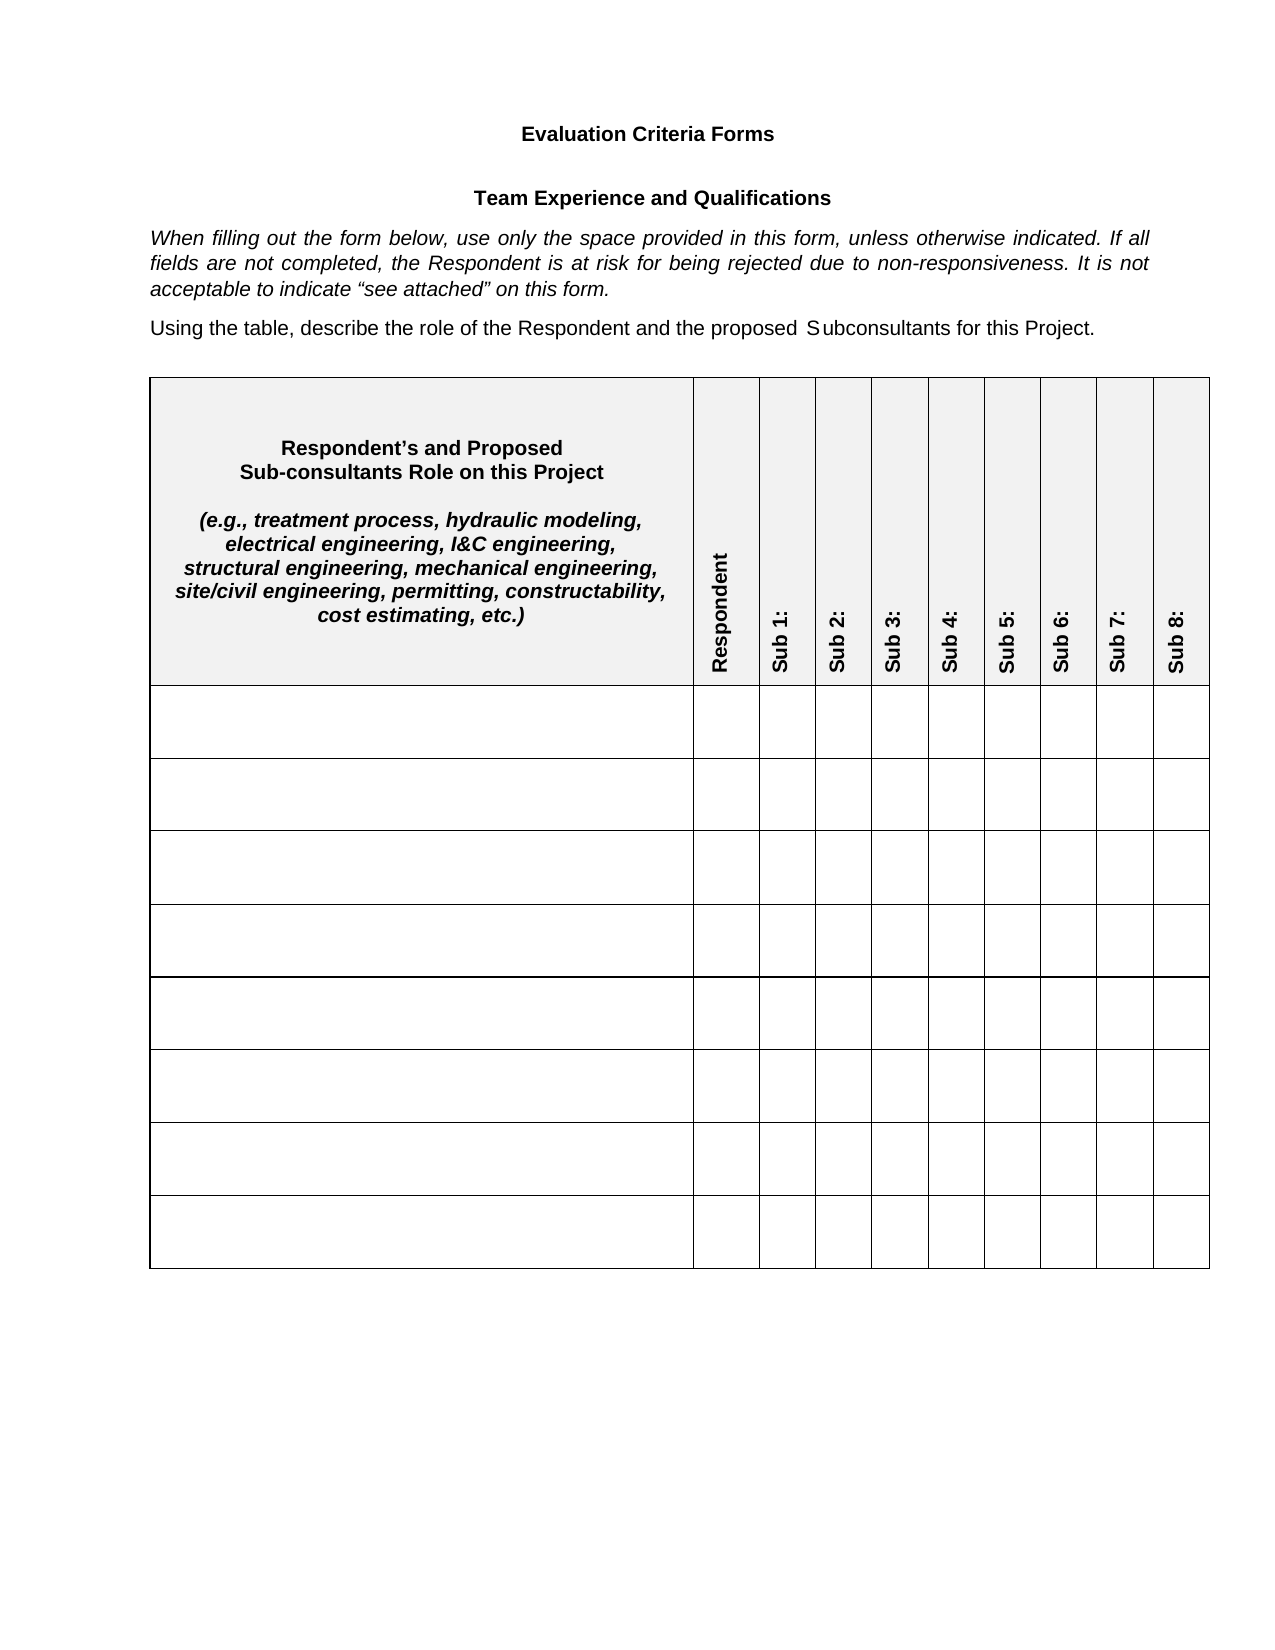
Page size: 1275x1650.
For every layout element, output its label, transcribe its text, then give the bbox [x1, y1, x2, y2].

table_cell [816, 1050, 871, 1122]
table_cell [1154, 831, 1209, 903]
text Team Experience and Qualifications [169, 185, 1136, 209]
table_cell [1041, 978, 1096, 1049]
table_cell [1154, 686, 1209, 758]
table_cell [1041, 686, 1096, 758]
table_cell [929, 1050, 984, 1122]
table_cell [985, 1196, 1040, 1268]
table_cell [1041, 1196, 1096, 1268]
table_cell [985, 1050, 1040, 1122]
table_cell [1097, 1050, 1153, 1122]
table_cell [985, 759, 1040, 830]
table_cell [760, 978, 815, 1049]
table_cell [1154, 1050, 1209, 1122]
table_cell [929, 686, 984, 758]
table_cell [816, 1196, 871, 1268]
table_cell [151, 978, 693, 1049]
table_cell [1097, 759, 1153, 830]
table_cell [816, 905, 871, 976]
table_cell [694, 759, 759, 830]
table_cell [929, 831, 984, 903]
table_cell [929, 978, 984, 1049]
table_cell [929, 759, 984, 830]
table_cell [1041, 1050, 1096, 1122]
table_cell [151, 759, 693, 830]
table_cell [694, 1050, 759, 1122]
table_header Respondent’s and Proposed Sub-consultants Role on this Project (e.g., treatment process, hydraulic modeling, electrical engineering, I&C engineering, structural engineering, mechanical engineering, site/civil engineering, permitting, constructability, cost estimating, etc.) [151, 378, 693, 685]
table_cell [872, 1050, 928, 1122]
table_cell [694, 686, 759, 758]
table_cell [872, 1196, 928, 1268]
table_cell [760, 759, 815, 830]
table_header Sub 6: [1041, 378, 1096, 685]
table_cell [816, 1123, 871, 1195]
table_cell [151, 831, 693, 903]
table_header Sub 4: [929, 378, 984, 685]
table_cell [1154, 759, 1209, 830]
table_cell [151, 905, 693, 976]
text Using the table, describe the role of the Respondent and the proposed Subconsultants for this Project. [150, 316, 1153, 339]
table_cell [694, 978, 759, 1049]
table_cell [985, 978, 1040, 1049]
table_cell [151, 1196, 693, 1268]
table_cell [929, 905, 984, 976]
table_cell [872, 759, 928, 830]
table_cell [151, 1123, 693, 1195]
table_cell [816, 686, 871, 758]
table_cell [760, 1196, 815, 1268]
table_cell [872, 686, 928, 758]
table_cell [694, 831, 759, 903]
table_cell [694, 1196, 759, 1268]
table_cell [1097, 686, 1153, 758]
table_cell [872, 1123, 928, 1195]
table_cell [872, 831, 928, 903]
table_cell [1154, 905, 1209, 976]
table_cell [816, 831, 871, 903]
table_header Sub 5: [985, 378, 1040, 685]
table_cell [985, 686, 1040, 758]
table_cell [985, 905, 1040, 976]
table_cell [760, 1123, 815, 1195]
table_cell [1041, 905, 1096, 976]
table_cell [760, 831, 815, 903]
table_cell [1097, 1196, 1153, 1268]
table_cell [985, 831, 1040, 903]
table_cell [1041, 759, 1096, 830]
table_header Sub 3: [872, 378, 928, 685]
table_cell [1097, 831, 1153, 903]
table_cell [1154, 978, 1209, 1049]
table_header Respondent [694, 378, 759, 685]
table_cell [1041, 831, 1096, 903]
table_cell [929, 1123, 984, 1195]
table_header Sub 7: [1097, 378, 1153, 685]
table_cell [1097, 905, 1153, 976]
table_cell [694, 1123, 759, 1195]
table_cell [816, 759, 871, 830]
table_cell [1097, 978, 1153, 1049]
table_cell [760, 1050, 815, 1122]
table_header Sub 2: [816, 378, 871, 685]
table_cell [985, 1123, 1040, 1195]
table_cell [1097, 1123, 1153, 1195]
table_cell [872, 905, 928, 976]
table_cell [1154, 1196, 1209, 1268]
table_cell [929, 1196, 984, 1268]
table_header Sub 8: [1154, 378, 1209, 685]
text Evaluation Criteria Forms [150, 122, 1146, 146]
text When filling out the form below, use only the space provided in this form, unless otherwise indicated. If all fields are not completed, the Respondent is at risk for being rejected due to non-responsiveness. It is not acceptable to indicate “see attached” on this form. [150, 226, 1153, 301]
table_cell [760, 686, 815, 758]
table_header Sub 1: [760, 378, 815, 685]
table_cell [816, 978, 871, 1049]
table_cell [760, 905, 815, 976]
table_cell [151, 1050, 693, 1122]
table_cell [151, 686, 693, 758]
table_cell [1154, 1123, 1209, 1195]
table_cell [1041, 1123, 1096, 1195]
table_cell [872, 978, 928, 1049]
table_cell [694, 905, 759, 976]
